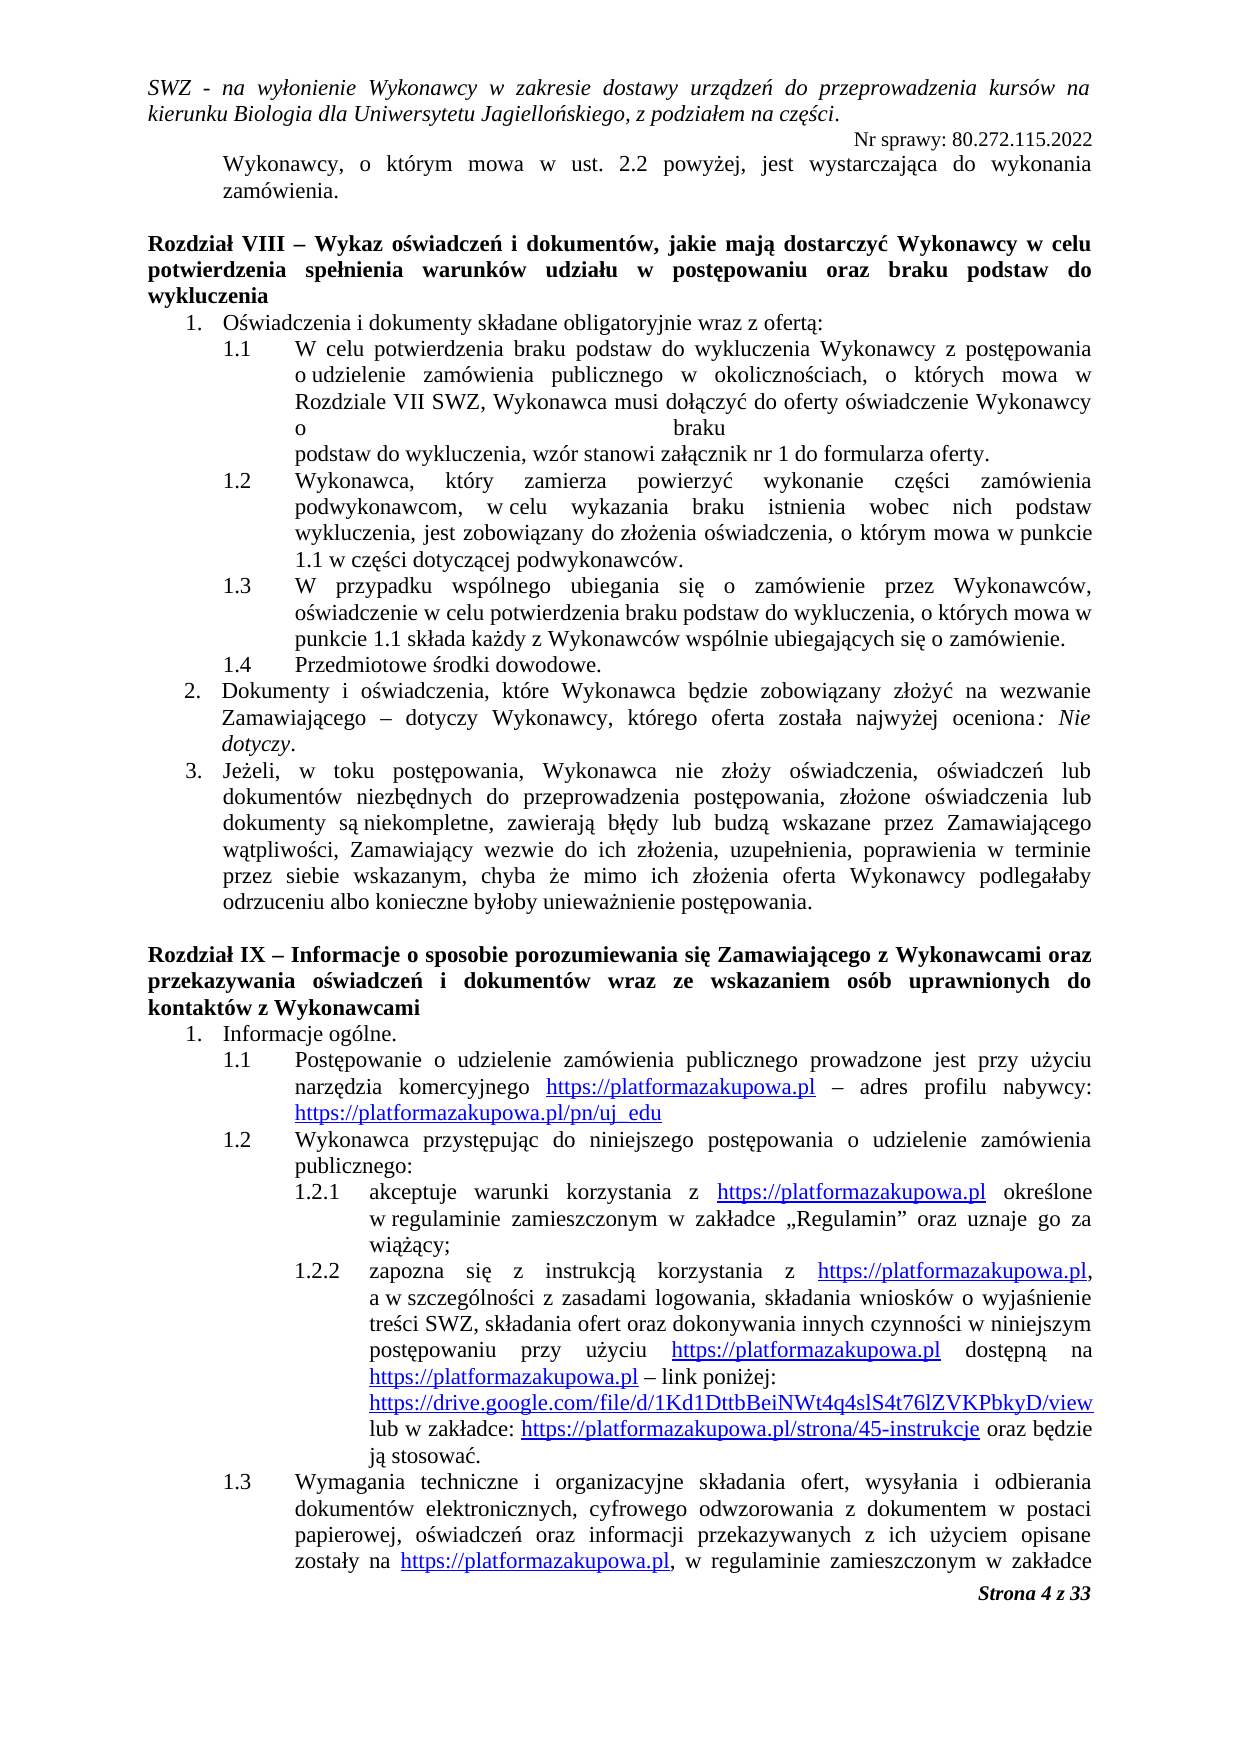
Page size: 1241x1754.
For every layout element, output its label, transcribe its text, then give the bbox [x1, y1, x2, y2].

list W celu potwierdzenia braku podstaw do wykluczenia Wykonawcy z postępowania o udzielenie zamówienia publicznego w okolicznościach, o których mowa w Rozdziale VII SWZ, Wykonawca musi dołączyć do oferty oświadczenie Wykonawcy o braku podstaw do wykluczenia, wzór stanowi załącznik nr 1 do formularza oferty. [223, 335, 1093, 467]
list Postępowanie o udzielenie zamówienia publicznego prowadzone jest przy użyciu narzędzia komercyjnego https://platformazakupowa.pl – adres profilu nabywcy: https://platformazakupowa.pl/pn/uj_edu [223, 1047, 1093, 1126]
list zapozna się z instrukcją korzystania z https://platformazakupowa.pl, a w szczególności z zasadami logowania, składania wniosków o wyjaśnienie treści SWZ, składania ofert oraz dokonywania innych czynności w niniejszym postępowaniu przy użyciu https://platformazakupowa.pl dostępną na https://platformazakupowa.pl – link poniżej: [294, 1257, 1093, 1389]
list Dokumenty i oświadczenia, które Wykonawca będzie zobowiązany złożyć na wezwanie Zamawiającego – dotyczy Wykonawcy, którego oferta została najwyżej oceniona: Nie dotyczy. [184, 678, 1093, 757]
list W przypadku wspólnego ubiegania się o zamówienie przez Wykonawców, oświadczenie w celu potwierdzenia braku podstaw do wykluczenia, o których mowa w punkcie 1.1 składa każdy z Wykonawców wspólnie ubiegających się o zamówienie. [223, 572, 1093, 651]
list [185, 151, 1093, 203]
text lub w zakładce: https://platformazakupowa.pl/strona/45-instrukcje oraz będzie ją stosować. [369, 1416, 1093, 1468]
list Informacje ogólne. [185, 1020, 1093, 1047]
list akceptuje warunki korzystania z https://platformazakupowa.pl określone w regulaminie zamieszczonym w zakładce „Regulamin” oraz uznaje go za wiążący; [294, 1178, 1093, 1257]
list Wykonawca, który zamierza powierzyć wykonanie części zamówienia podwykonawcom, w celu wykazania braku istnienia wobec nich podstaw wykluczenia, jest zobowiązany do złożenia oświadczenia, o którym mowa w punkcie 1.1 w części dotyczącej podwykonawców. [223, 467, 1093, 572]
list Oświadczenia i dokumenty składane obligatoryjnie wraz z ofertą: [185, 309, 1093, 335]
list Przedmiotowe środki dowodowe. [223, 651, 1093, 678]
text https://drive.google.com/file/d/1Kd1DttbBeiNWt4q4slS4t76lZVKPbkyD/view [369, 1389, 1107, 1416]
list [223, 1468, 1093, 1574]
list Jeżeli, w toku postępowania, Wykonawca nie złoży oświadczenia, oświadczeń lub dokumentów niezbędnych do przeprowadzenia postępowania, złożone oświadczenia lub dokumenty są niekompletne, zawierają błędy lub budzą wskazane przez Zamawiającego wątpliwości, Zamawiający wezwie do ich złożenia, uzupełnienia, poprawienia w terminie przez siebie wskazanym, chyba że mimo ich złożenia oferta Wykonawcy podlegałaby odrzuceniu albo konieczne byłoby unieważnienie postępowania. [185, 757, 1093, 915]
text Rozdział IX – Informacje o sposobie porozumiewania się Zamawiającego z Wykonawcami oraz przekazywania oświadczeń i dokumentów wraz ze wskazaniem osób uprawnionych do kontaktów z Wykonawcami [148, 941, 1093, 1020]
list Wykonawca przystępując do niniejszego postępowania o udzielenie zamówienia publicznego: [223, 1126, 1093, 1178]
text Rozdział VIII – Wykaz oświadczeń i dokumentów, jakie mają dostarczyć Wykonawcy w celu potwierdzenia spełnienia warunków udziału w postępowaniu oraz braku podstaw do wykluczenia [148, 229, 1093, 309]
